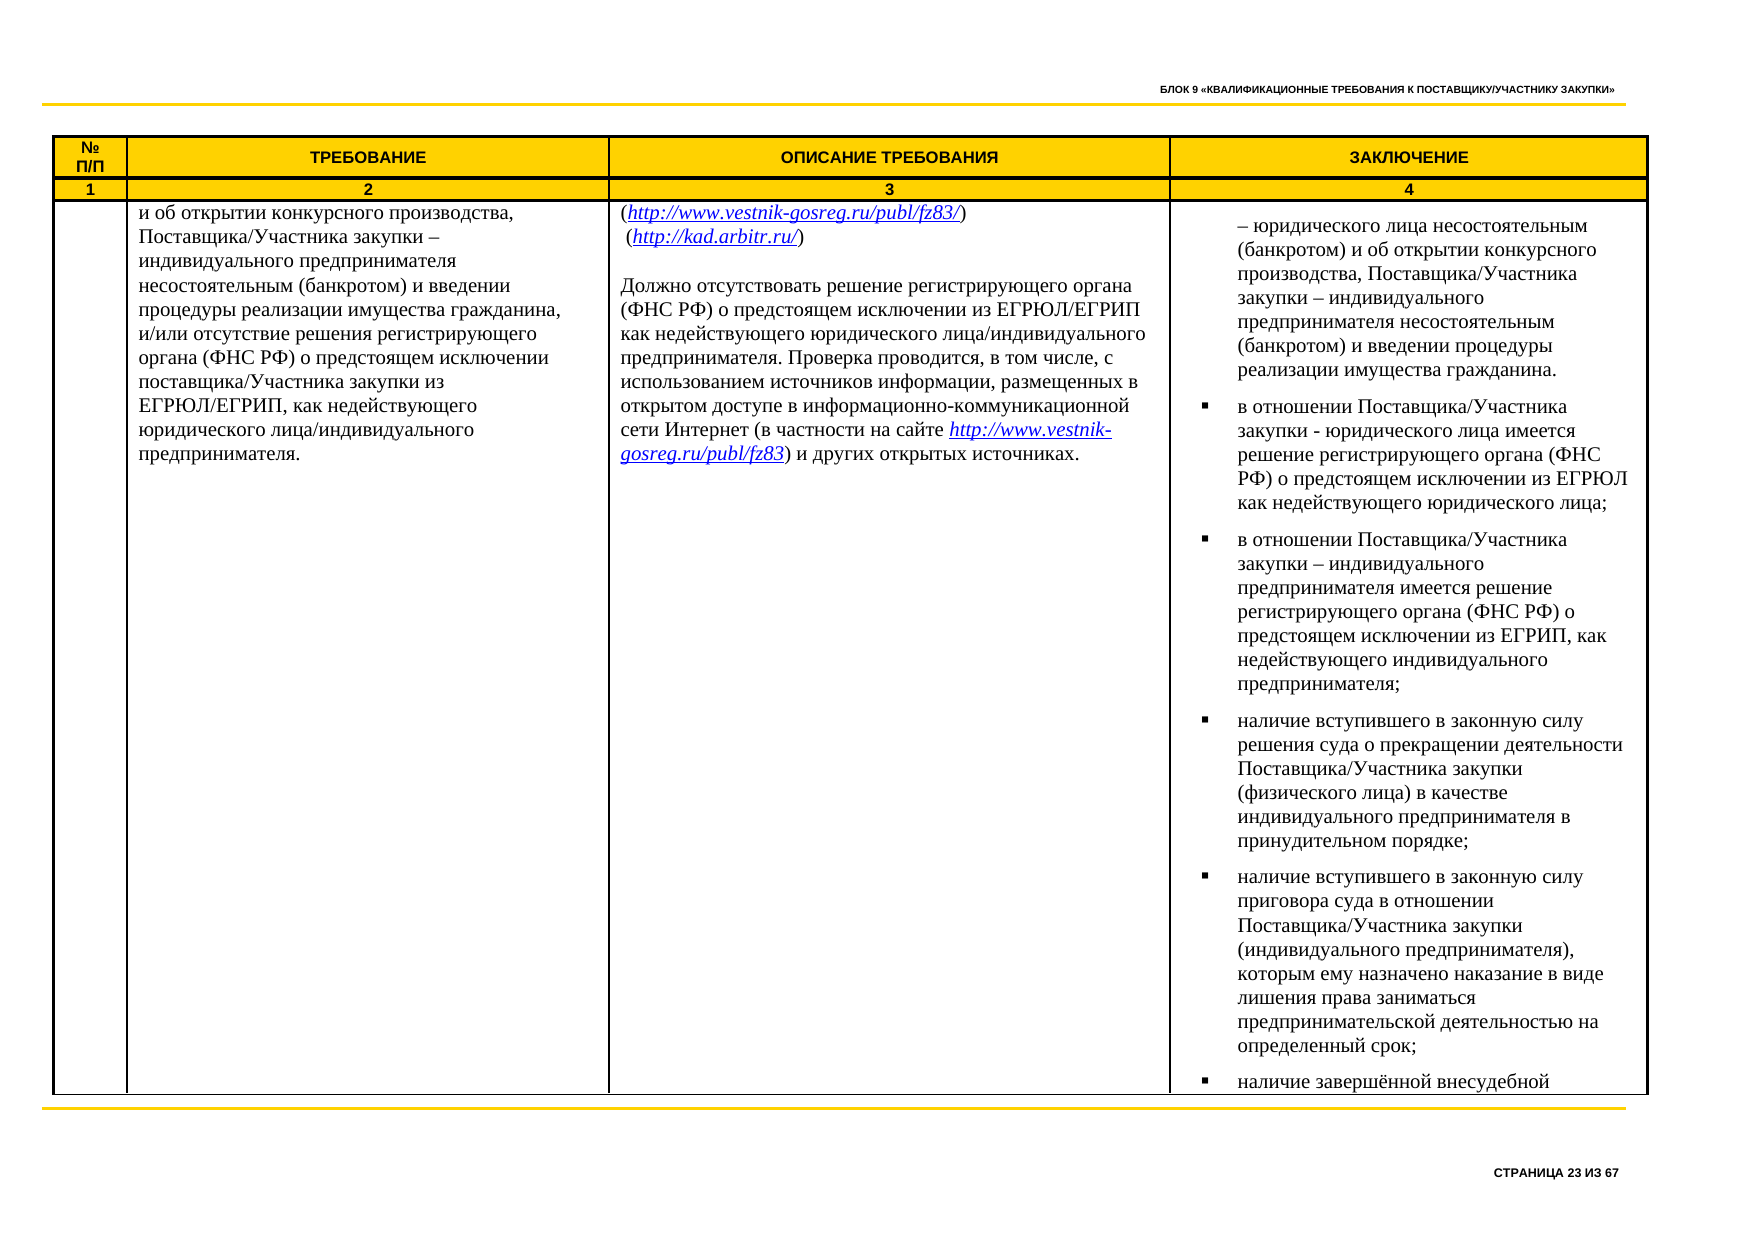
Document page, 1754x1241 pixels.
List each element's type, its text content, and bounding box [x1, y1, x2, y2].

table_cell 1 [55, 180, 126, 199]
table_header Требование [128, 138, 608, 176]
table_cell 4 [1171, 180, 1646, 199]
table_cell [1171, 202, 1646, 1093]
table_header Заключение [1171, 138, 1646, 176]
table_cell 3 [610, 180, 1169, 199]
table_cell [128, 202, 608, 1093]
table_cell [55, 202, 126, 1093]
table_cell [610, 202, 1169, 1093]
table_header № п/п [55, 138, 126, 176]
table_header Описание требования [610, 138, 1169, 176]
table_cell 2 [128, 180, 608, 199]
